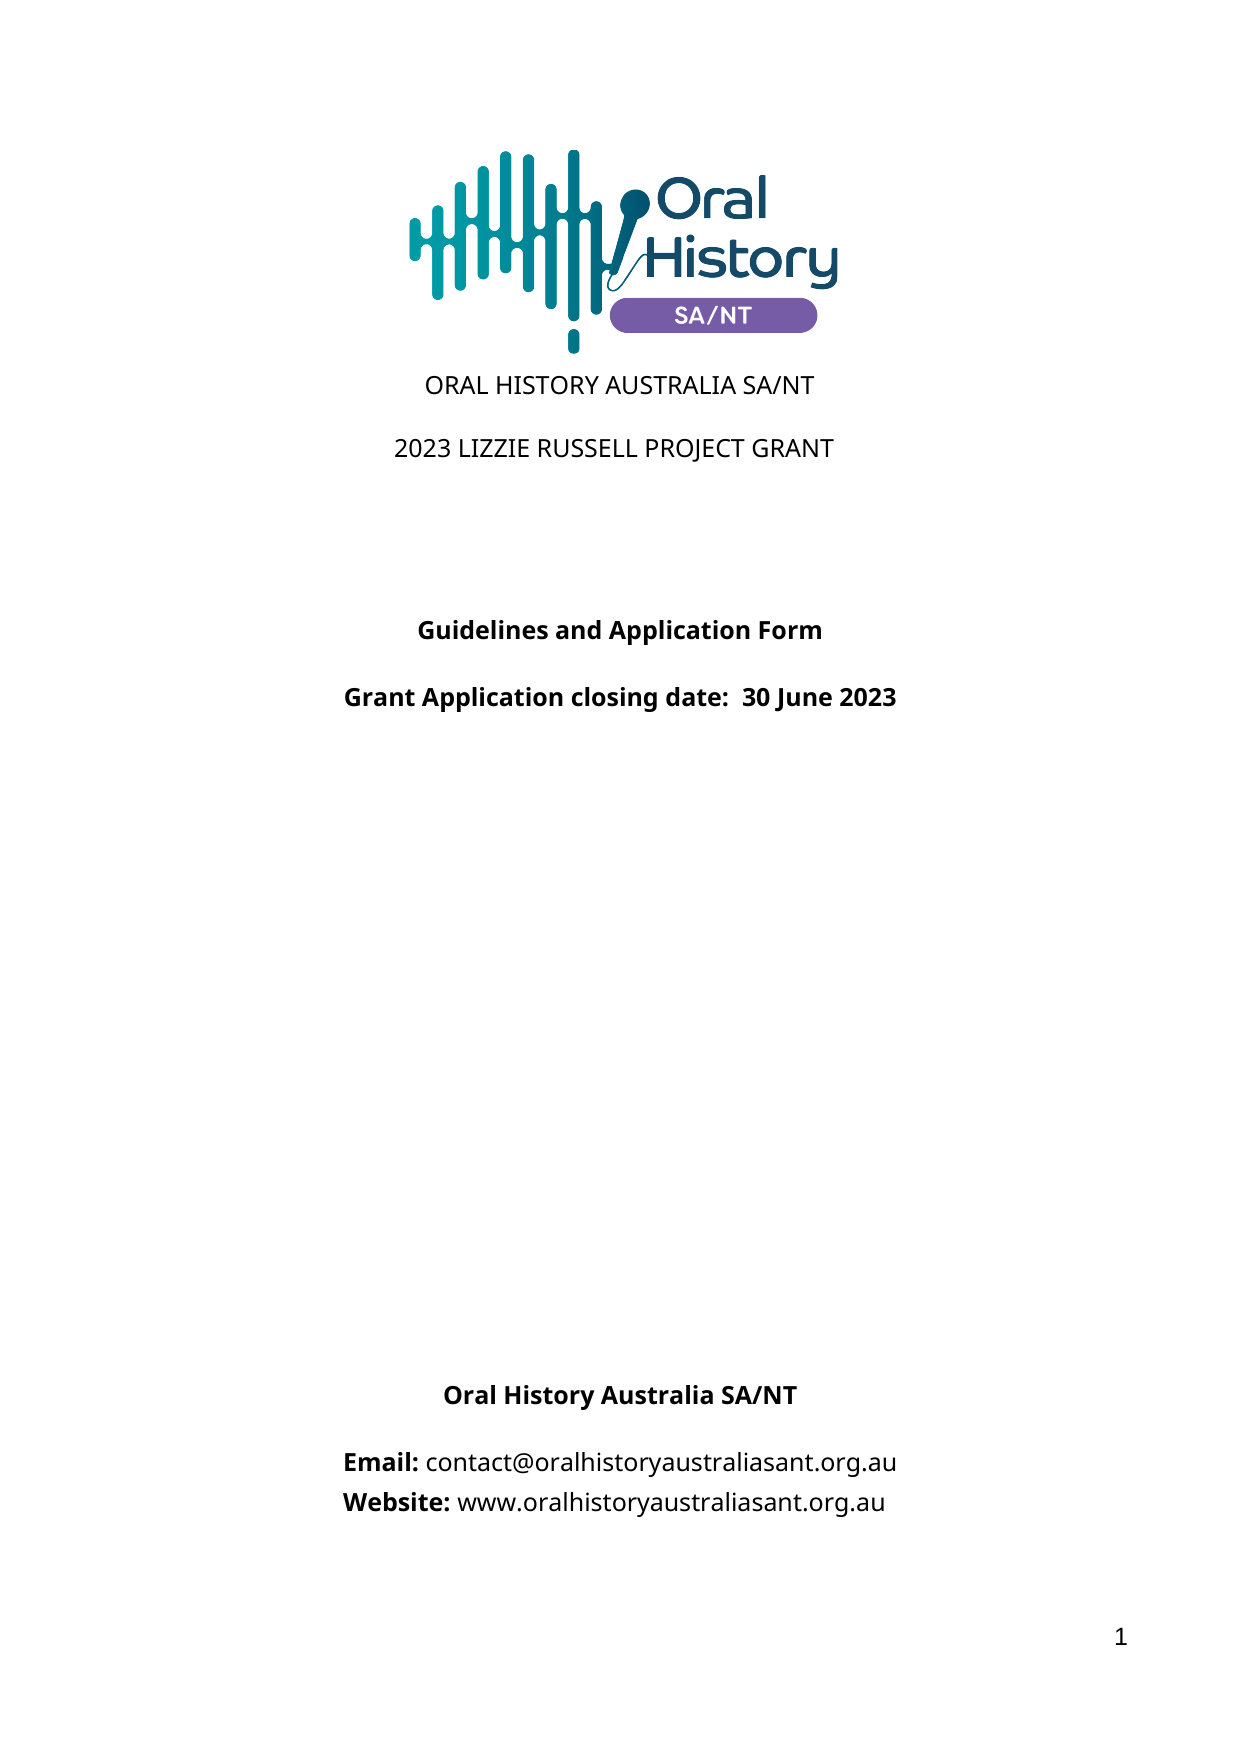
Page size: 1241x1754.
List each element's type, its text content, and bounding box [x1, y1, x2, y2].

text Guidelines and Application Form [112, 613, 1128, 647]
picture [409, 150, 838, 354]
text ORAL HISTORY AUSTRALIA SA/NT [111, 367, 1128, 402]
text Website: www.oralhistoryaustraliasant.org.au [112, 1484, 1116, 1518]
text Email: contact@oralhistoryaustraliasant.org.au [112, 1445, 1128, 1479]
text Grant Application closing date: 30 June 2023 [112, 680, 1128, 714]
text Oral History Australia SA/NT [112, 1378, 1128, 1412]
text 2023 LIZZIE RUSSELL PROJECT GRANT [111, 430, 1117, 464]
